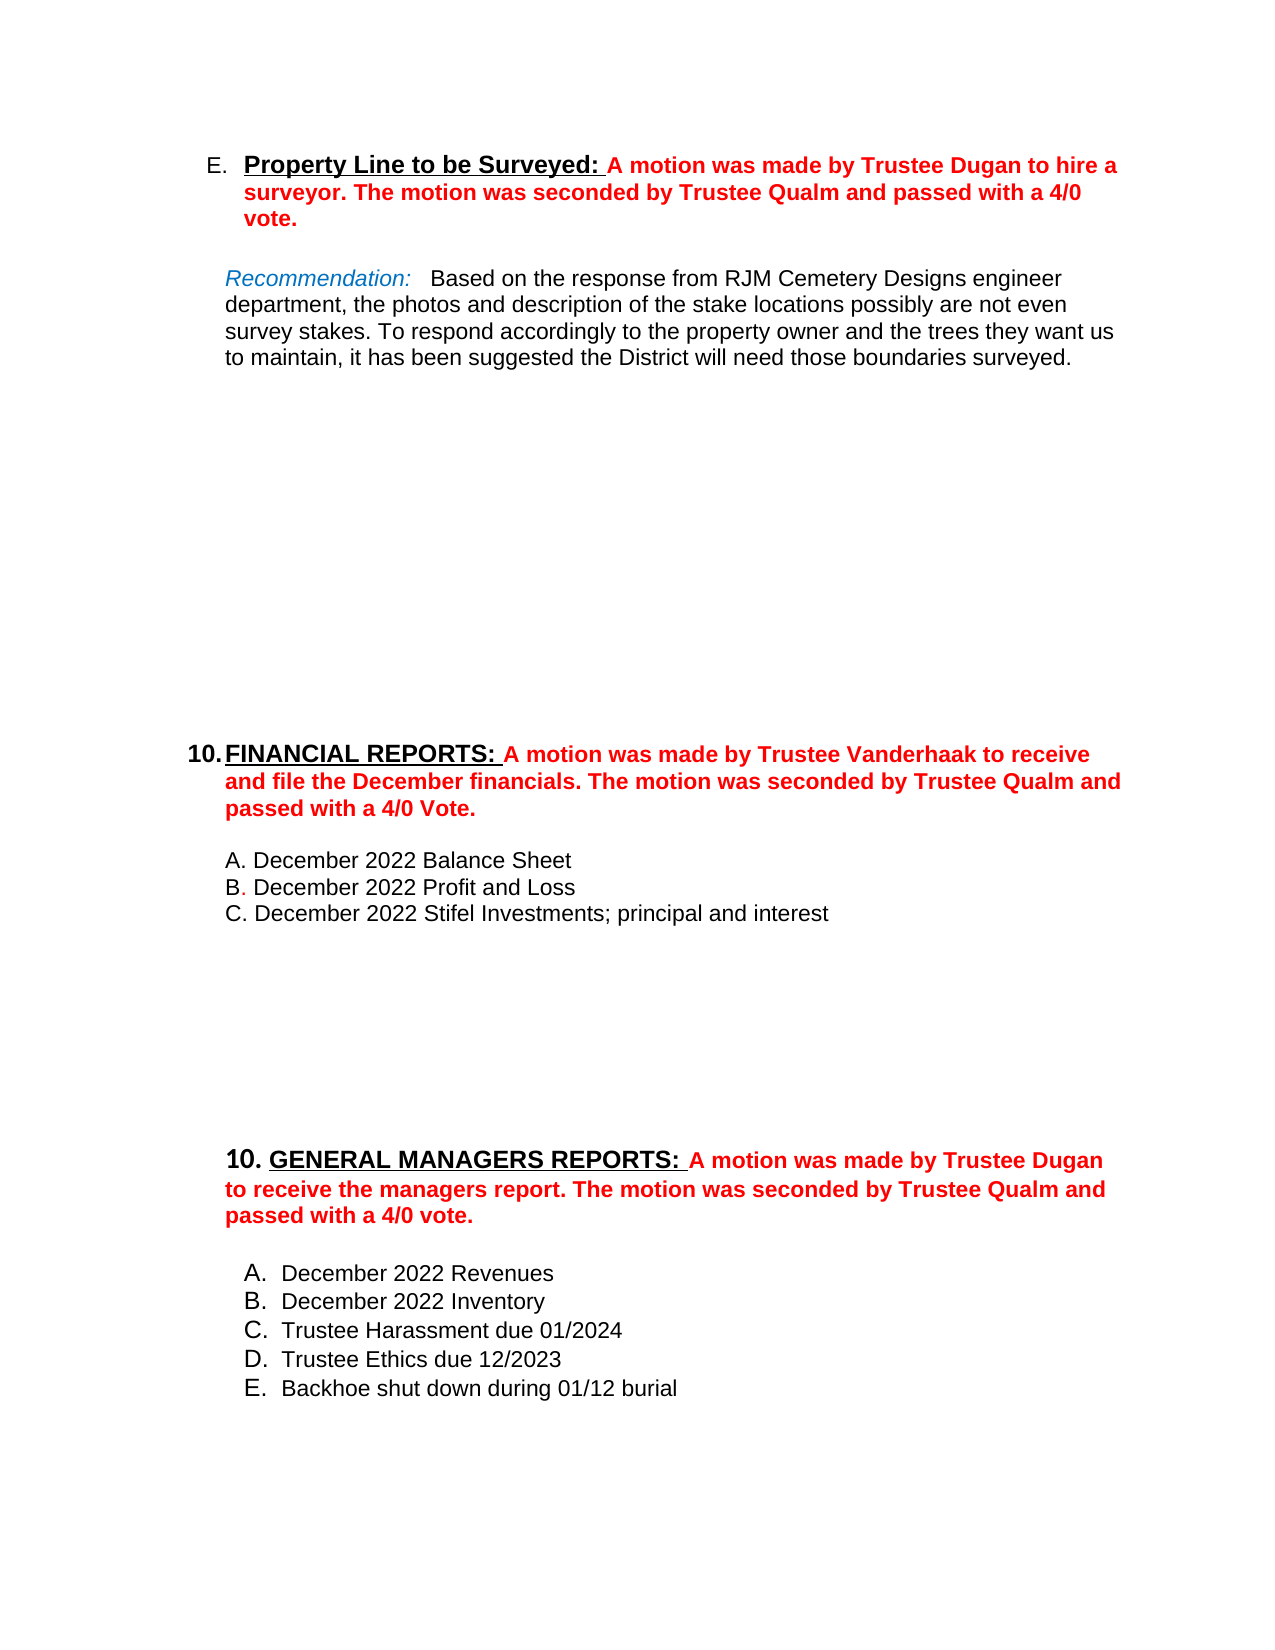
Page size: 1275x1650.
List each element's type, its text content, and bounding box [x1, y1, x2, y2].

text Recommendation: Based on the response from RJM Cemetery Designs engineer department, the photos and description of the stake locations possibly are not even survey stakes. To respond accordingly to the property owner and the trees they want us to maintain, it has been suggested the District will need those boundaries surveyed. [225, 265, 1125, 370]
list December 2022 Revenues [244, 1257, 1125, 1286]
text A. December 2022 Balance Sheet [225, 847, 1125, 873]
list Trustee Ethics due 12/2023 [244, 1344, 1125, 1372]
list FINANCIAL REPORTS: A motion was made by Trustee Vanderhaak to receive and file the December financials. The motion was seconded by Trustee Qualm and passed with a 4/0 Vote. [187, 739, 1125, 821]
list December 2022 Inventory [244, 1286, 1125, 1315]
list Backhoe shut down during 01/12 burial [244, 1372, 1125, 1401]
text C. December 2022 Stifel Investments; principal and interest [225, 900, 1125, 926]
text B. December 2022 Profit and Loss [150, 873, 1125, 900]
text 10. GENERAL MANAGERS REPORTS: A motion was made by Trustee Dugan to receive the managers report. The motion was seconded by Trustee Qualm and passed with a 4/0 vote. [225, 1140, 1125, 1229]
list Property Line to be Surveyed: A motion was made by Trustee Dugan to hire a surveyor. The motion was seconded by Trustee Qualm and passed with a 4/0 vote. [206, 150, 1125, 231]
list Trustee Harassment due 01/2024 [244, 1315, 1125, 1344]
